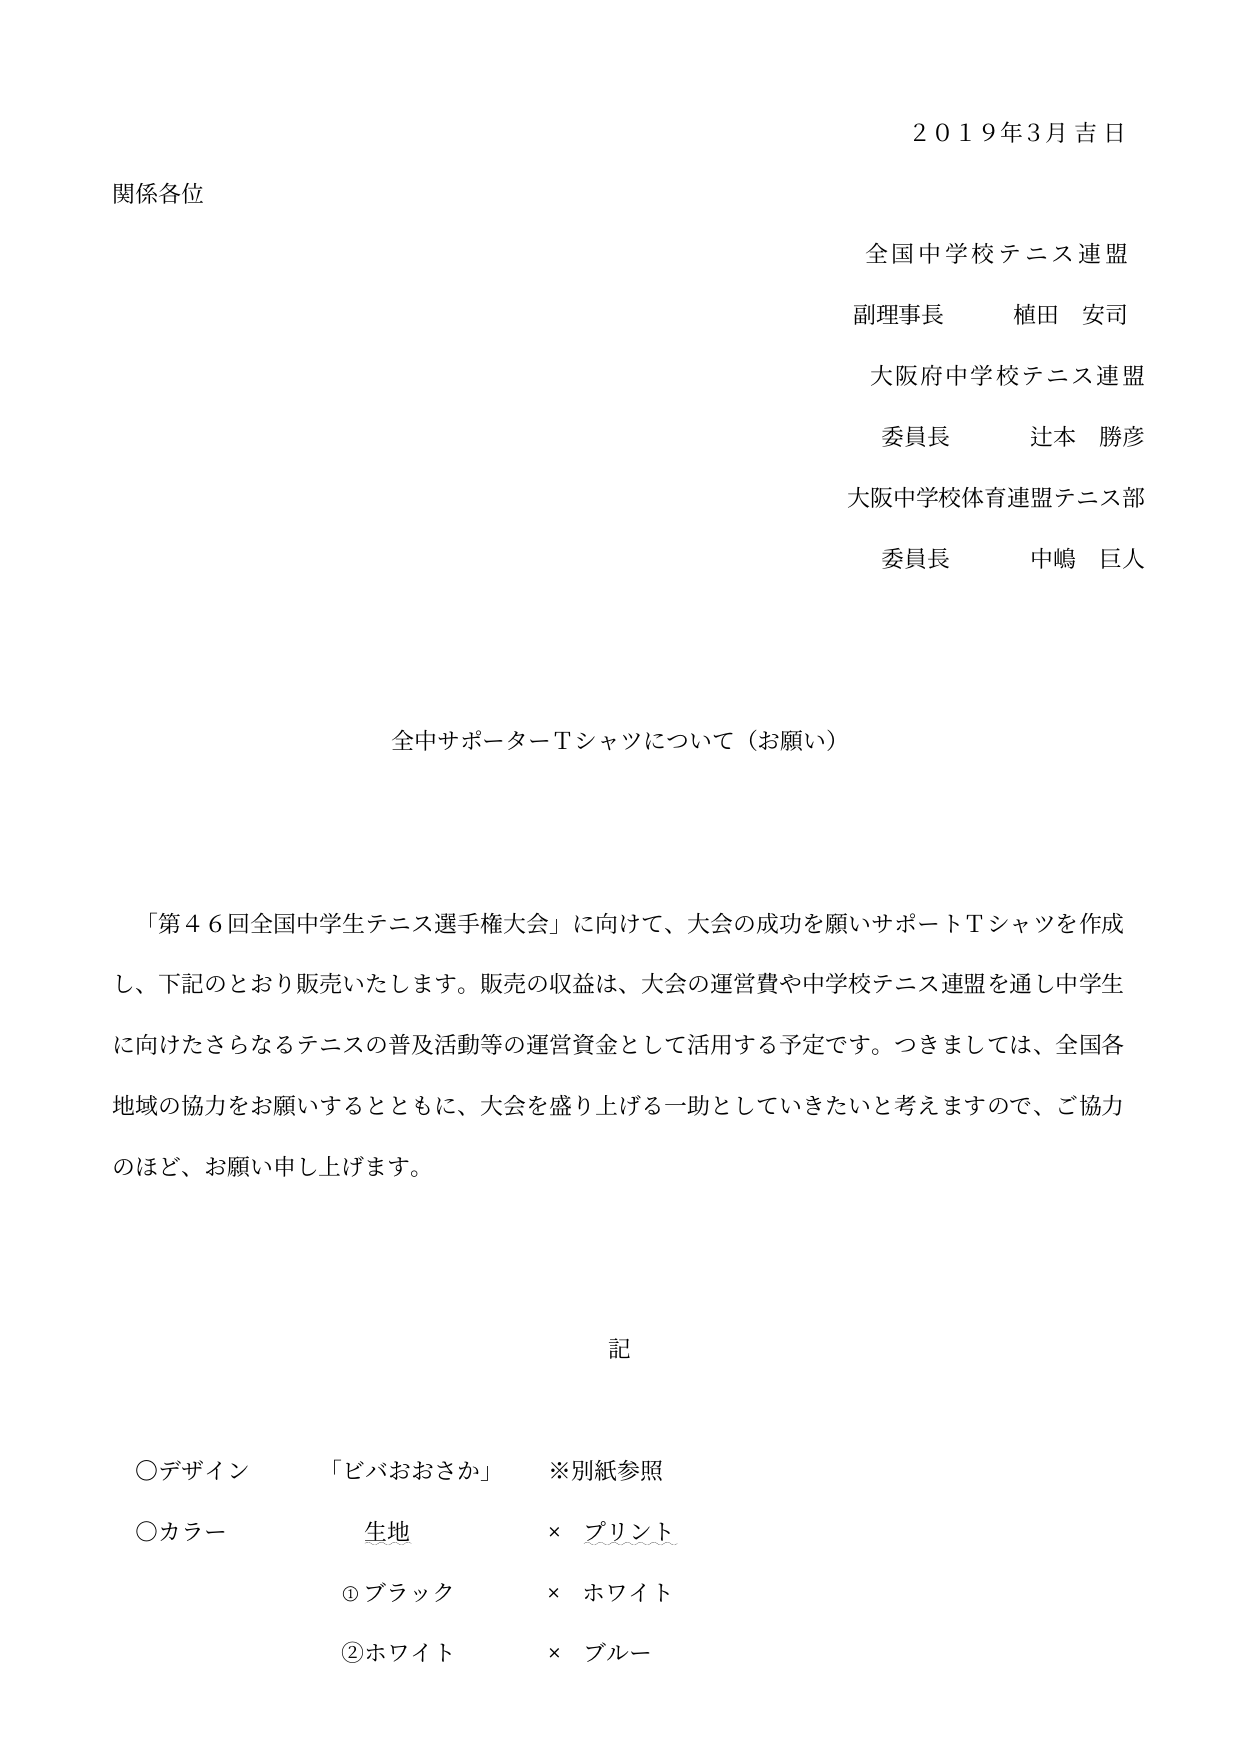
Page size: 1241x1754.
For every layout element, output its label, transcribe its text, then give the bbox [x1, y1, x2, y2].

subtitle 記 [112, 1317, 1128, 1378]
text 大阪中学校体育連盟テニス部 [112, 466, 1145, 527]
text 関係各位 [112, 162, 1128, 222]
text ○カラー 生地 × プリント [112, 1500, 1128, 1561]
text 「第４６回全国中学生テニス選手権大会」に向けて、大会の成功を願いサポートＴシャツを作成し、下記のとおり販売いたします。販売の収益は、大会の運営費や中学校テニス連盟を通し中学生に向けたさらなるテニスの普及活動等の運営資金として活用する予定です。つきましては、全国各地域の協力をお願いするとともに、大会を盛り上げる一助としていきたいと考えますので、ご協力のほど、お願い申し上げます。 [112, 892, 1128, 1196]
text 全国中学校テニス連盟 [112, 222, 1128, 283]
text 全中サポーターＴシャツについて（お願い） [112, 709, 1128, 770]
text 委員長 辻本 勝彦 [112, 405, 1145, 466]
text 副理事長 植田 安司 [112, 283, 1128, 344]
text ２０１９年３月 吉 日 [112, 101, 1126, 162]
text 大阪府中学校テニス連盟 [112, 344, 1145, 405]
text 委員長 中嶋 巨人 [112, 527, 1145, 587]
text ②ホワイト × ブルー [112, 1622, 1128, 1682]
text 〇デザイン 「ビバおおさか」 ※別紙参照 [112, 1439, 1128, 1500]
text ①ブラック × ホワイト [112, 1561, 1128, 1622]
